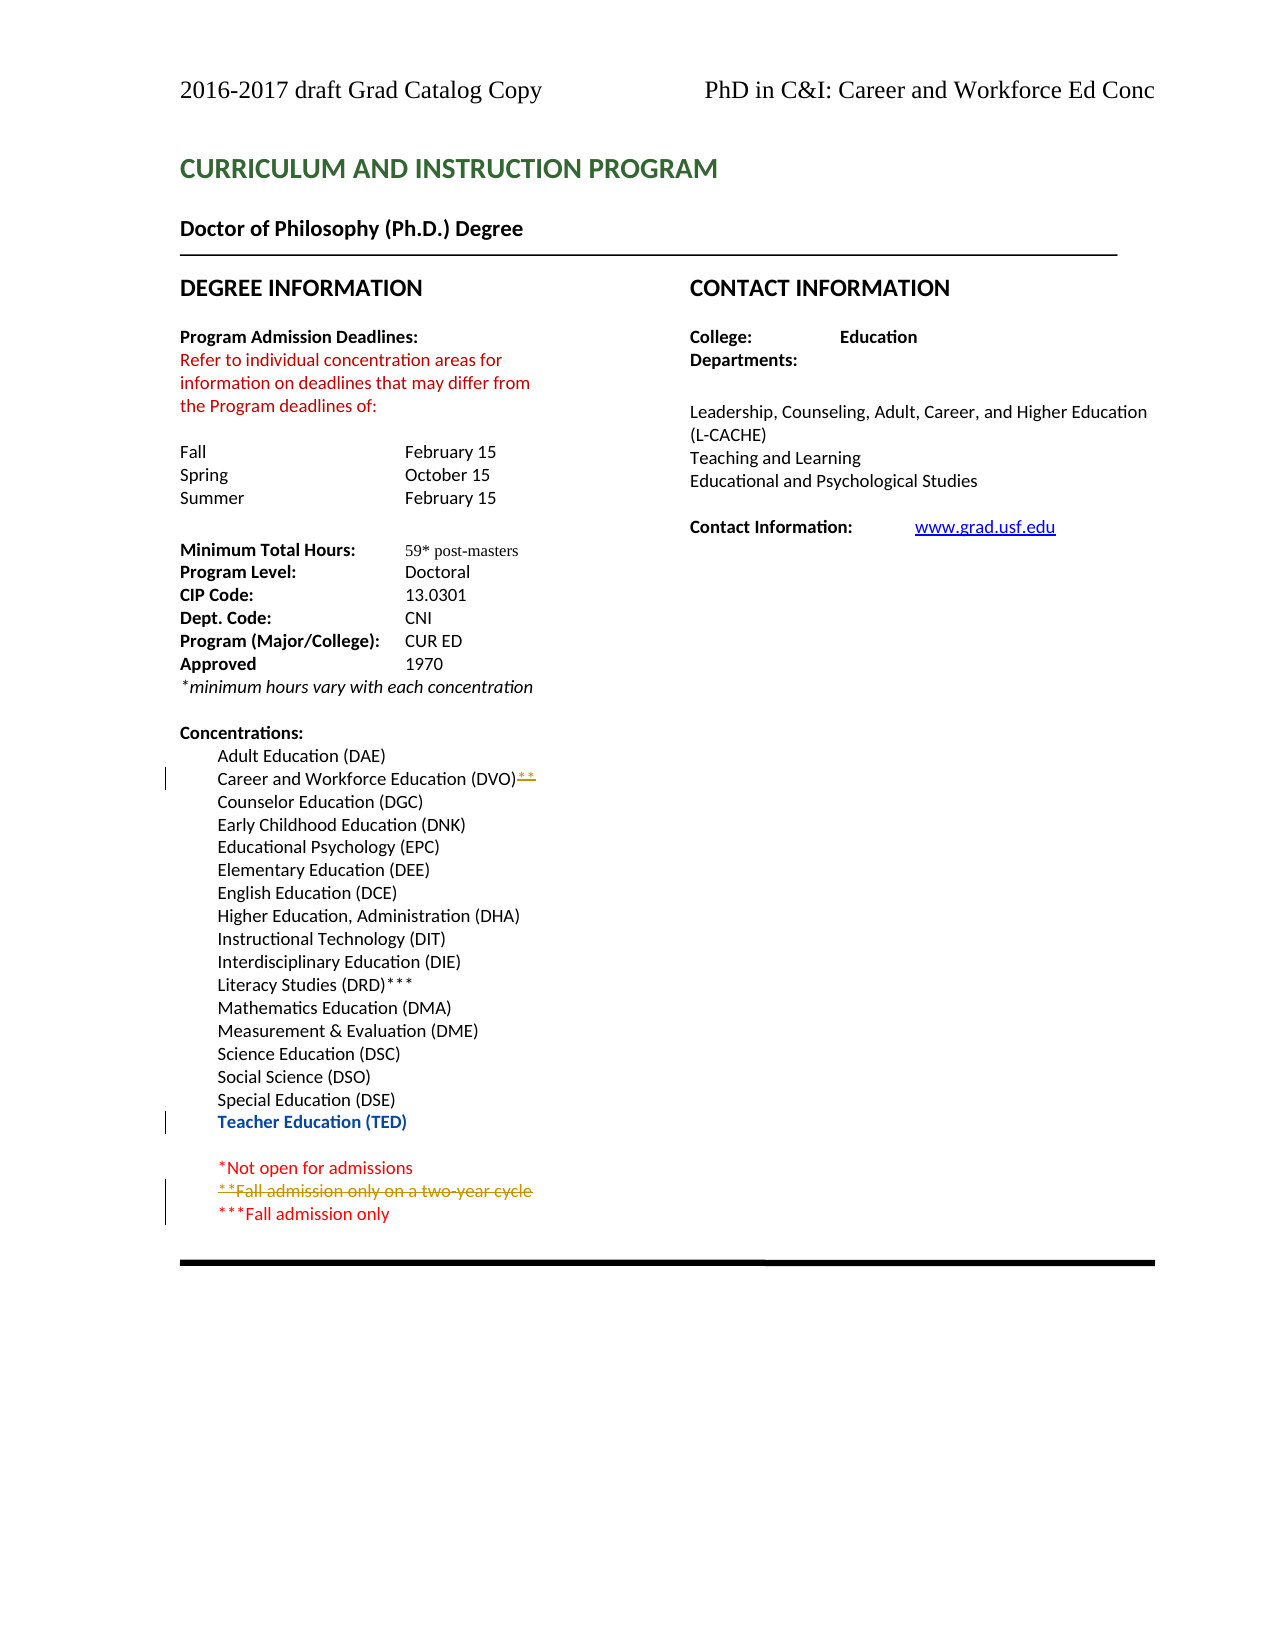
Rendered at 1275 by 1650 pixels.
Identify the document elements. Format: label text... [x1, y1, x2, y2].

text Program Admission Deadlines: [180, 326, 645, 348]
text Curriculum and Instruction program [180, 150, 1155, 186]
text Elementary Education (DEE) [217, 858, 645, 881]
text English Education (DCE) [217, 881, 645, 904]
text the Program deadlines of: [180, 394, 645, 417]
text Dept. Code: CNI [180, 606, 645, 629]
text Summer February 15 [180, 486, 645, 509]
text Contact Information: www.grad.usf.edu [690, 515, 1155, 538]
text Teaching and Learning [690, 446, 1155, 469]
text Leadership, Counseling, Adult, Career, and Higher Education (L-CACHE) [690, 400, 1155, 446]
text *minimum hours vary with each concentration [180, 675, 645, 698]
text Instructional Technology (DIT) [217, 927, 645, 950]
text *Not open for admissions [217, 1156, 645, 1179]
text Early Childhood Education (DNK) [217, 813, 645, 836]
text ***Fall admission only [217, 1202, 645, 1225]
text DEGREE INFORMATION [180, 272, 645, 303]
text Adult Education (DAE) [217, 744, 645, 767]
text Minimum Total Hours: 59* post-masters [180, 538, 645, 561]
text Program (Major/College): CUR ED [180, 629, 645, 652]
text Program Level: Doctoral [180, 561, 645, 583]
text Departments: [690, 348, 1155, 371]
text Literacy Studies (DRD)*** [217, 973, 645, 996]
text Higher Education, Administration (DHA) [217, 904, 645, 927]
text Science Education (DSC) [217, 1042, 645, 1065]
text Concentrations: [180, 721, 645, 744]
text Measurement & Evaluation (DME) [217, 1019, 645, 1042]
text information on deadlines that may differ from [180, 371, 645, 394]
text Career and Workforce Education (DVO) [217, 767, 645, 790]
text Interdisciplinary Education (DIE) [217, 950, 645, 973]
text CIP Code: 13.0301 [180, 583, 645, 606]
text Counselor Education (DGC) [217, 790, 645, 813]
text Social Science (DSO) [217, 1065, 645, 1088]
text Refer to individual concentration areas for [180, 348, 645, 371]
text Mathematics Education (DMA) [217, 996, 645, 1019]
text Educational and Psychological Studies [690, 469, 1155, 492]
text College: Education [690, 326, 1155, 348]
text Approved 1970 [180, 652, 645, 675]
text Spring October 15 [180, 463, 645, 486]
text Teacher Education (TED) [217, 1111, 645, 1133]
text Educational Psychology (EPC) [217, 836, 645, 858]
text CONTACT INFORMATION [690, 272, 1155, 303]
text Doctor of Philosophy (Ph.D.) Degree [180, 214, 1155, 242]
text Fall February 15 [180, 440, 645, 463]
text Special Education (DSE) [217, 1088, 645, 1111]
